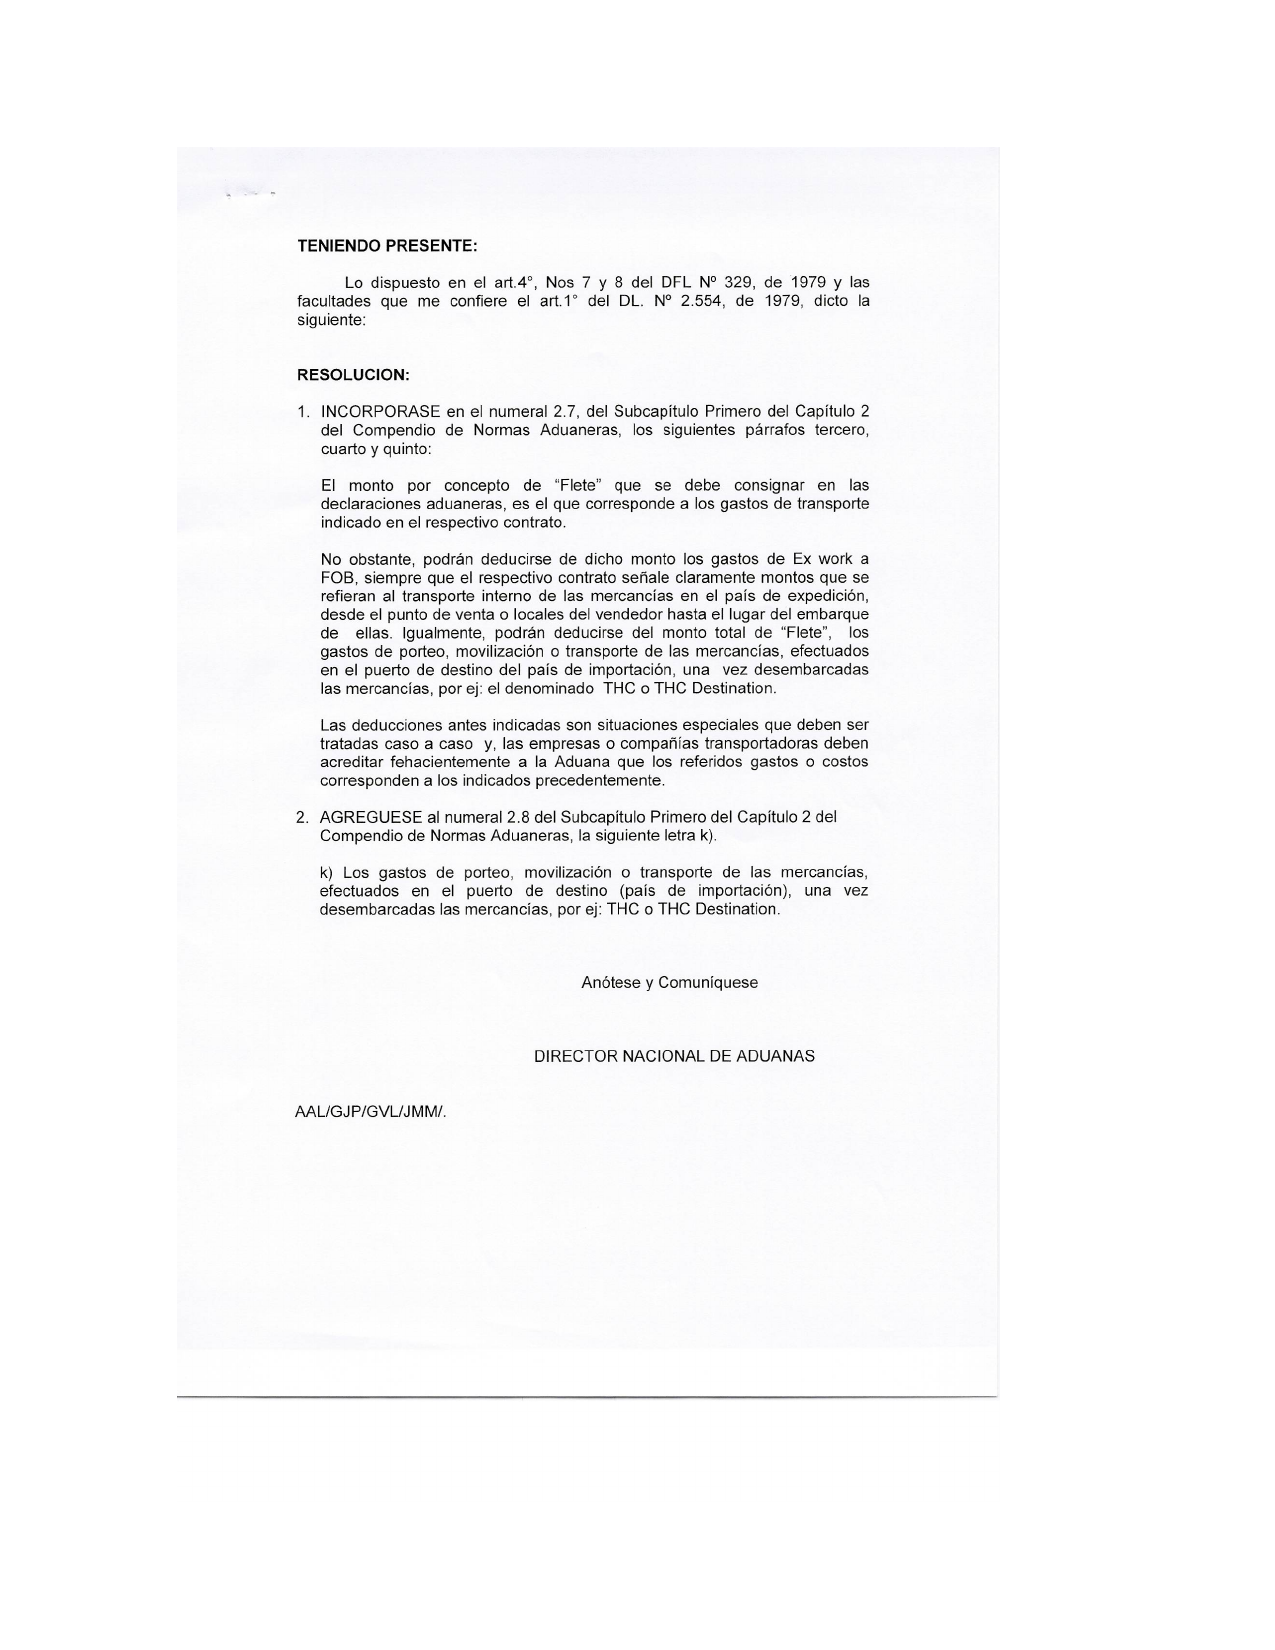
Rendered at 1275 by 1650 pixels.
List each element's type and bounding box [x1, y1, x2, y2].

picture [177, 147, 1000, 1502]
